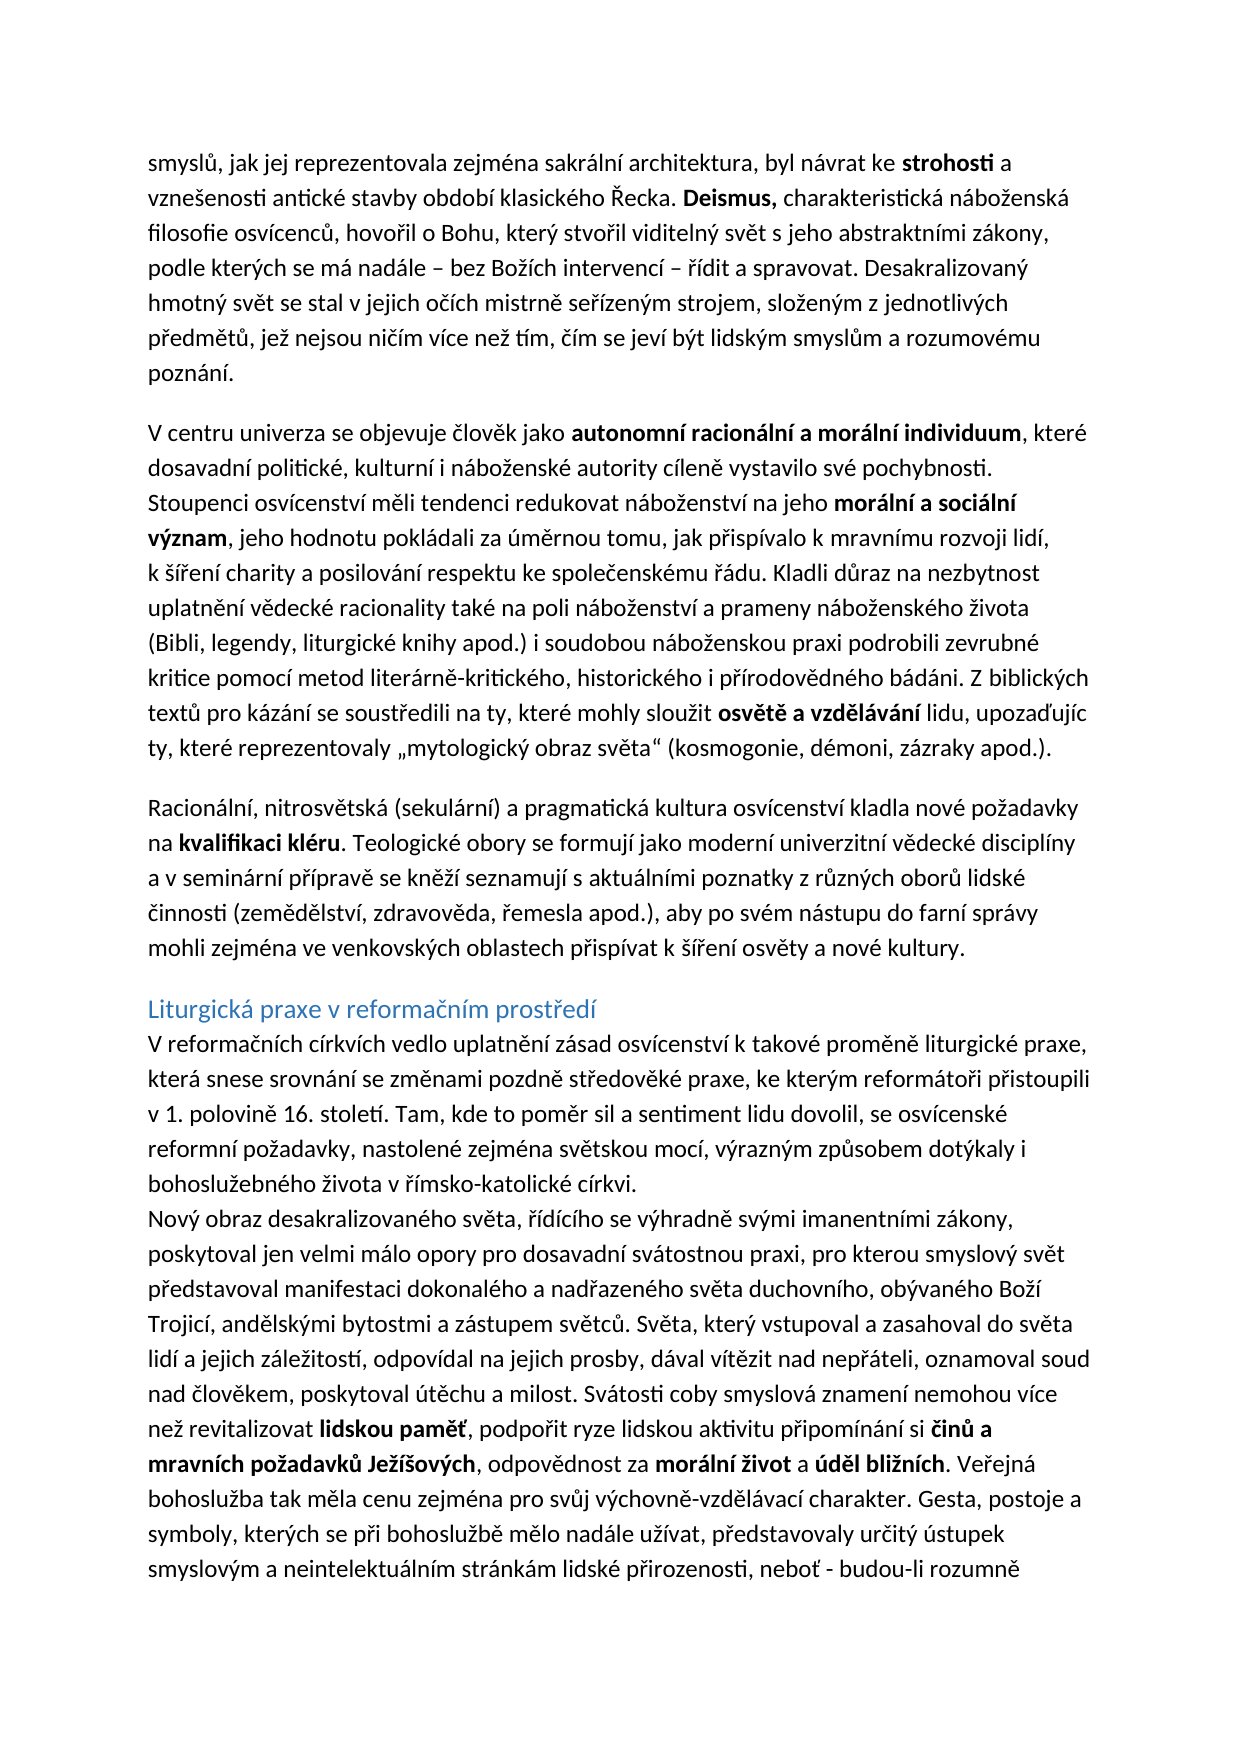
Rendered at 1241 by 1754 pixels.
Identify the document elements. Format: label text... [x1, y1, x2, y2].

text V centru univerza se objevuje člověk jako autonomní racionální a morální individuum, které dosavadní politické, kulturní i náboženské autority cíleně vystavilo své pochybnosti. Stoupenci osvícenství měli tendenci redukovat náboženství na jeho morální a sociální význam, jeho hodnotu pokládali za úměrnou tomu, jak přispívalo k mravnímu rozvoji lidí, k šíření charity a posilování respektu ke společenskému řádu. Kladli důraz na nezbytnost uplatnění vědecké racionality také na poli náboženství a prameny náboženského života (Bibli, legendy, liturgické knihy apod.) i soudobou náboženskou praxi podrobili zevrubné kritice pomocí metod literárně-kritického, historického i přírodovědného bádáni. Z biblických textů pro kázání se soustředili na ty, které mohly sloužit osvětě a vzdělávání lidu, upozaďujíc ty, které reprezentovaly „mytologický obraz světa“ (kosmogonie, démoni, zázraky apod.). [148, 418, 1093, 763]
text V reformačních církvích vedlo uplatnění zásad osvícenství k takové proměně liturgické praxe, která snese srovnání se změnami pozdně středověké praxe, ke kterým reformátoři přistoupili v 1. polovině 16. století. Tam, kde to poměr sil a sentiment lidu dovolil, se osvícenské reformní požadavky, nastolené zejména světskou mocí, výrazným způsobem dotýkaly i bohoslužebného života v římsko-katolické církvi. [148, 1028, 1093, 1199]
subtitle Liturgická praxe v reformačním prostředí [148, 993, 1093, 1026]
text Racionální, nitrosvětská (sekulární) a pragmatická kultura osvícenství kladla nové požadavky na kvalifikaci kléru. Teologické obory se formují jako moderní univerzitní vědecké disciplíny a v seminární přípravě se kněží seznamují s aktuálními poznatky z různých oborů lidské činnosti (zemědělství, zdravověda, řemesla apod.), aby po svém nástupu do farní správy mohli zejména ve venkovských oblastech přispívat k šíření osvěty a nové kultury. [148, 793, 1093, 963]
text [148, 1203, 1093, 1584]
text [148, 148, 1093, 388]
